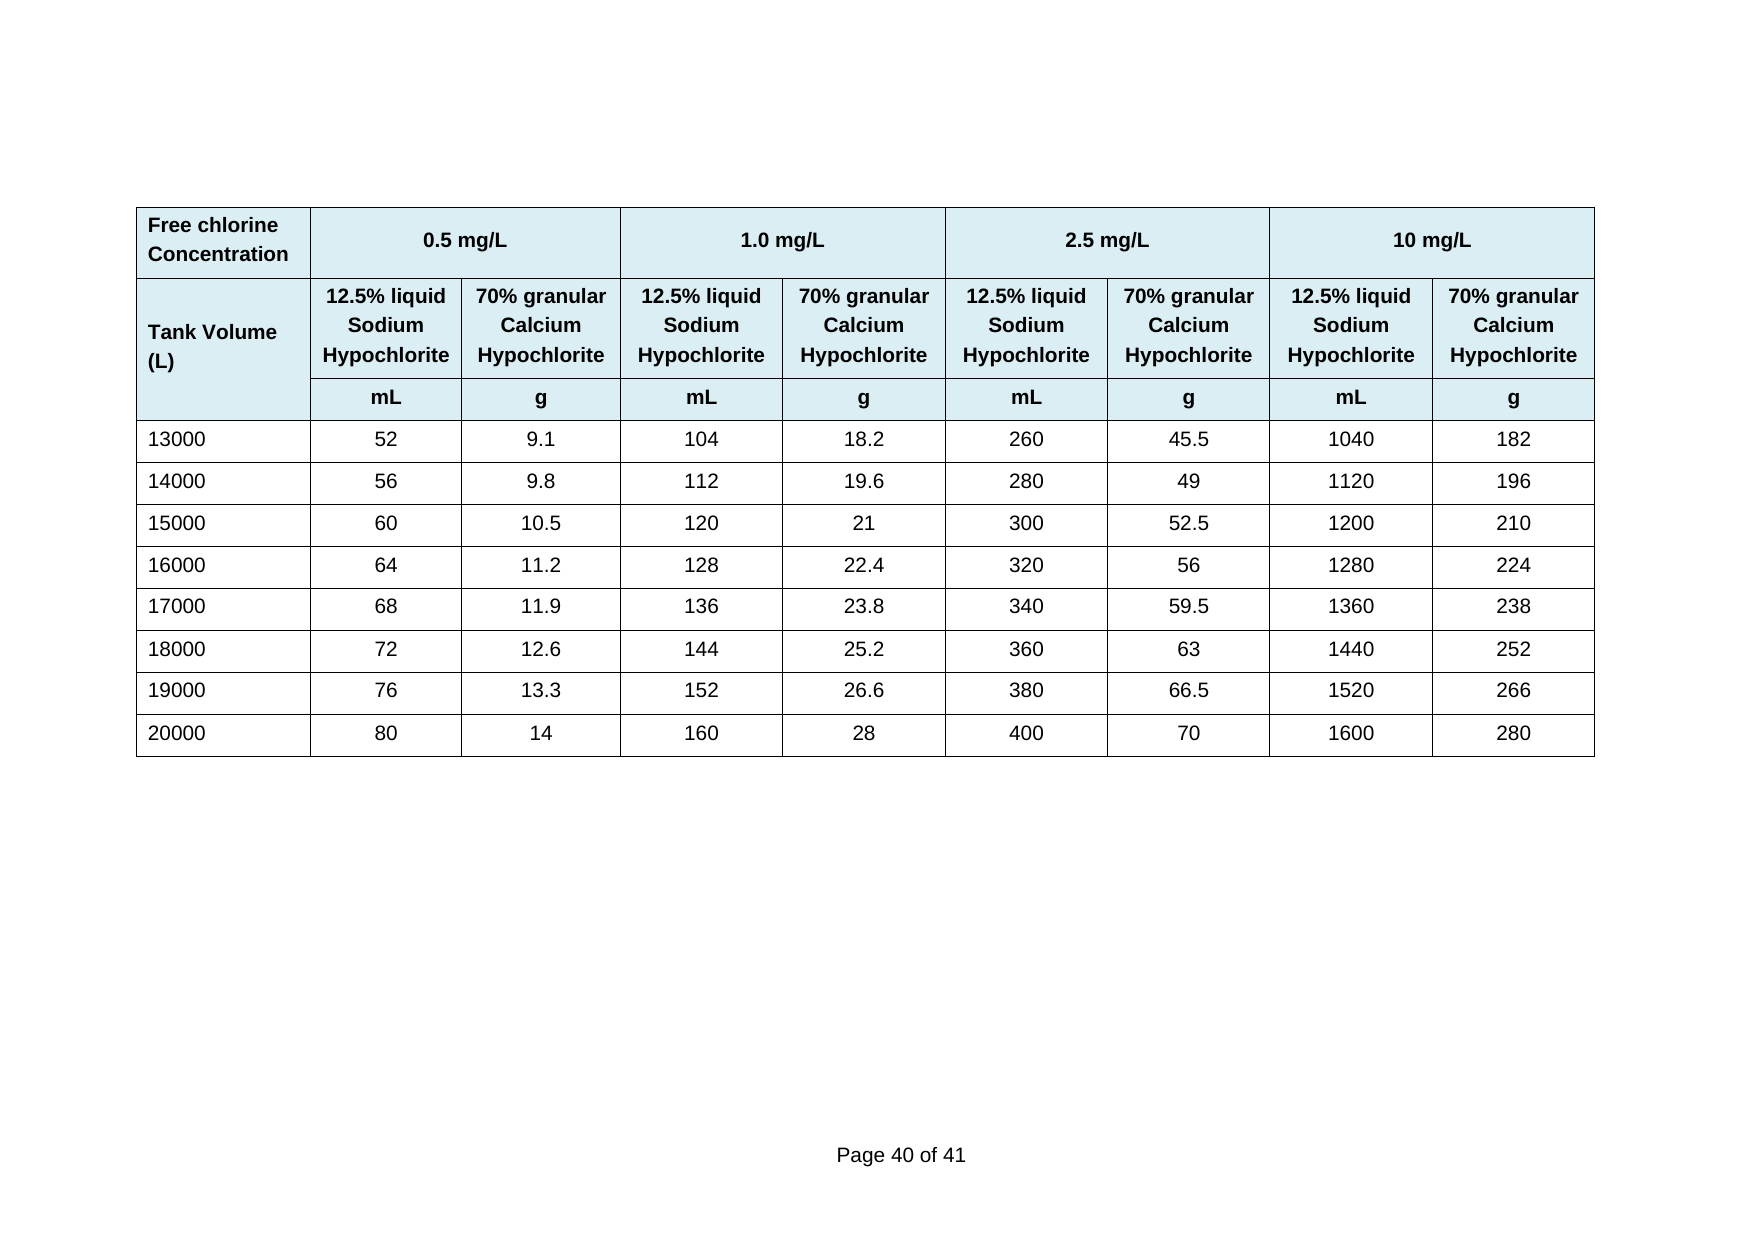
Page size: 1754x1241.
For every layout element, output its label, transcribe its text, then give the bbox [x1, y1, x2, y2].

table_cell 18.2 [783, 421, 945, 462]
table_cell 1600 [1270, 715, 1432, 756]
table_cell 20000 [137, 715, 310, 756]
table_cell Tank Volume (L) [137, 279, 310, 420]
table_cell 400 [946, 715, 1107, 756]
table_cell 160 [621, 715, 782, 756]
table_cell 260 [946, 421, 1107, 462]
table_cell 56 [1108, 547, 1269, 588]
table_cell 11.9 [462, 589, 620, 630]
table_cell 72 [311, 631, 461, 672]
table_cell 10 mg/L [1270, 208, 1594, 278]
table_cell 19000 [137, 673, 310, 714]
table_cell 11.2 [462, 547, 620, 588]
table_cell 1120 [1270, 463, 1432, 504]
table_cell 340 [946, 589, 1107, 630]
table_cell 15000 [137, 505, 310, 546]
table_cell 17000 [137, 589, 310, 630]
table_cell 21 [783, 505, 945, 546]
table_cell 360 [946, 631, 1107, 672]
table_cell 1440 [1270, 631, 1432, 672]
table_cell 19.6 [783, 463, 945, 504]
table_cell 12.5% liquid Sodium Hypochlorite [946, 279, 1107, 378]
table_cell 23.8 [783, 589, 945, 630]
table_cell mL [1270, 379, 1432, 420]
table_cell 144 [621, 631, 782, 672]
table_cell 380 [946, 673, 1107, 714]
table_cell 64 [311, 547, 461, 588]
table_cell 196 [1433, 463, 1594, 504]
table_cell 1040 [1270, 421, 1432, 462]
table_cell 320 [946, 547, 1107, 588]
table_cell 224 [1433, 547, 1594, 588]
table_cell 1520 [1270, 673, 1432, 714]
table_cell 1.0 mg/L [621, 208, 945, 278]
table_cell 300 [946, 505, 1107, 546]
table_cell 60 [311, 505, 461, 546]
table_cell 9.1 [462, 421, 620, 462]
table_cell 136 [621, 589, 782, 630]
table_cell 59.5 [1108, 589, 1269, 630]
table_cell 52 [311, 421, 461, 462]
table_cell 13.3 [462, 673, 620, 714]
table_cell 22.4 [783, 547, 945, 588]
table_cell 14 [462, 715, 620, 756]
table_cell 45.5 [1108, 421, 1269, 462]
table_cell 14000 [137, 463, 310, 504]
table_cell mL [621, 379, 782, 420]
table_cell 120 [621, 505, 782, 546]
table_cell 56 [311, 463, 461, 504]
table_cell 68 [311, 589, 461, 630]
table_cell 26.6 [783, 673, 945, 714]
table_cell 1280 [1270, 547, 1432, 588]
table_cell 238 [1433, 589, 1594, 630]
table_cell 63 [1108, 631, 1269, 672]
table_cell g [462, 379, 620, 420]
table_cell 76 [311, 673, 461, 714]
table_cell 49 [1108, 463, 1269, 504]
table_cell 1200 [1270, 505, 1432, 546]
table_cell 112 [621, 463, 782, 504]
table_cell 13000 [137, 421, 310, 462]
table_cell 52.5 [1108, 505, 1269, 546]
table_cell 152 [621, 673, 782, 714]
table_cell 70% granular Calcium Hypochlorite [1108, 279, 1269, 378]
table_cell 182 [1433, 421, 1594, 462]
table_cell 16000 [137, 547, 310, 588]
table_cell 12.5% liquid Sodium Hypochlorite [1270, 279, 1432, 378]
table_cell mL [946, 379, 1107, 420]
table_cell 266 [1433, 673, 1594, 714]
table_cell 280 [1433, 715, 1594, 756]
table_cell 280 [946, 463, 1107, 504]
table_cell 9.8 [462, 463, 620, 504]
table_cell 252 [1433, 631, 1594, 672]
table_cell 28 [783, 715, 945, 756]
table_cell 10.5 [462, 505, 620, 546]
table_cell 70 [1108, 715, 1269, 756]
table_cell 128 [621, 547, 782, 588]
table_cell mL [311, 379, 461, 420]
table_cell 70% granular Calcium Hypochlorite [462, 279, 620, 378]
table_cell 80 [311, 715, 461, 756]
table_cell 70% granular Calcium Hypochlorite [1433, 279, 1594, 378]
table_cell 12.5% liquid Sodium Hypochlorite [311, 279, 461, 378]
table_cell 66.5 [1108, 673, 1269, 714]
table_cell g [1433, 379, 1594, 420]
table_cell g [1108, 379, 1269, 420]
table_cell 18000 [137, 631, 310, 672]
table_cell 104 [621, 421, 782, 462]
table_cell 210 [1433, 505, 1594, 546]
table_cell 0.5 mg/L [311, 208, 620, 278]
table_cell 12.5% liquid Sodium Hypochlorite [621, 279, 782, 378]
table_cell 25.2 [783, 631, 945, 672]
table_cell 2.5 mg/L [946, 208, 1269, 278]
table_cell 1360 [1270, 589, 1432, 630]
table_cell Free chlorine Concentration [137, 208, 310, 278]
table_cell 70% granular Calcium Hypochlorite [783, 279, 945, 378]
table_cell 12.6 [462, 631, 620, 672]
table_cell g [783, 379, 945, 420]
